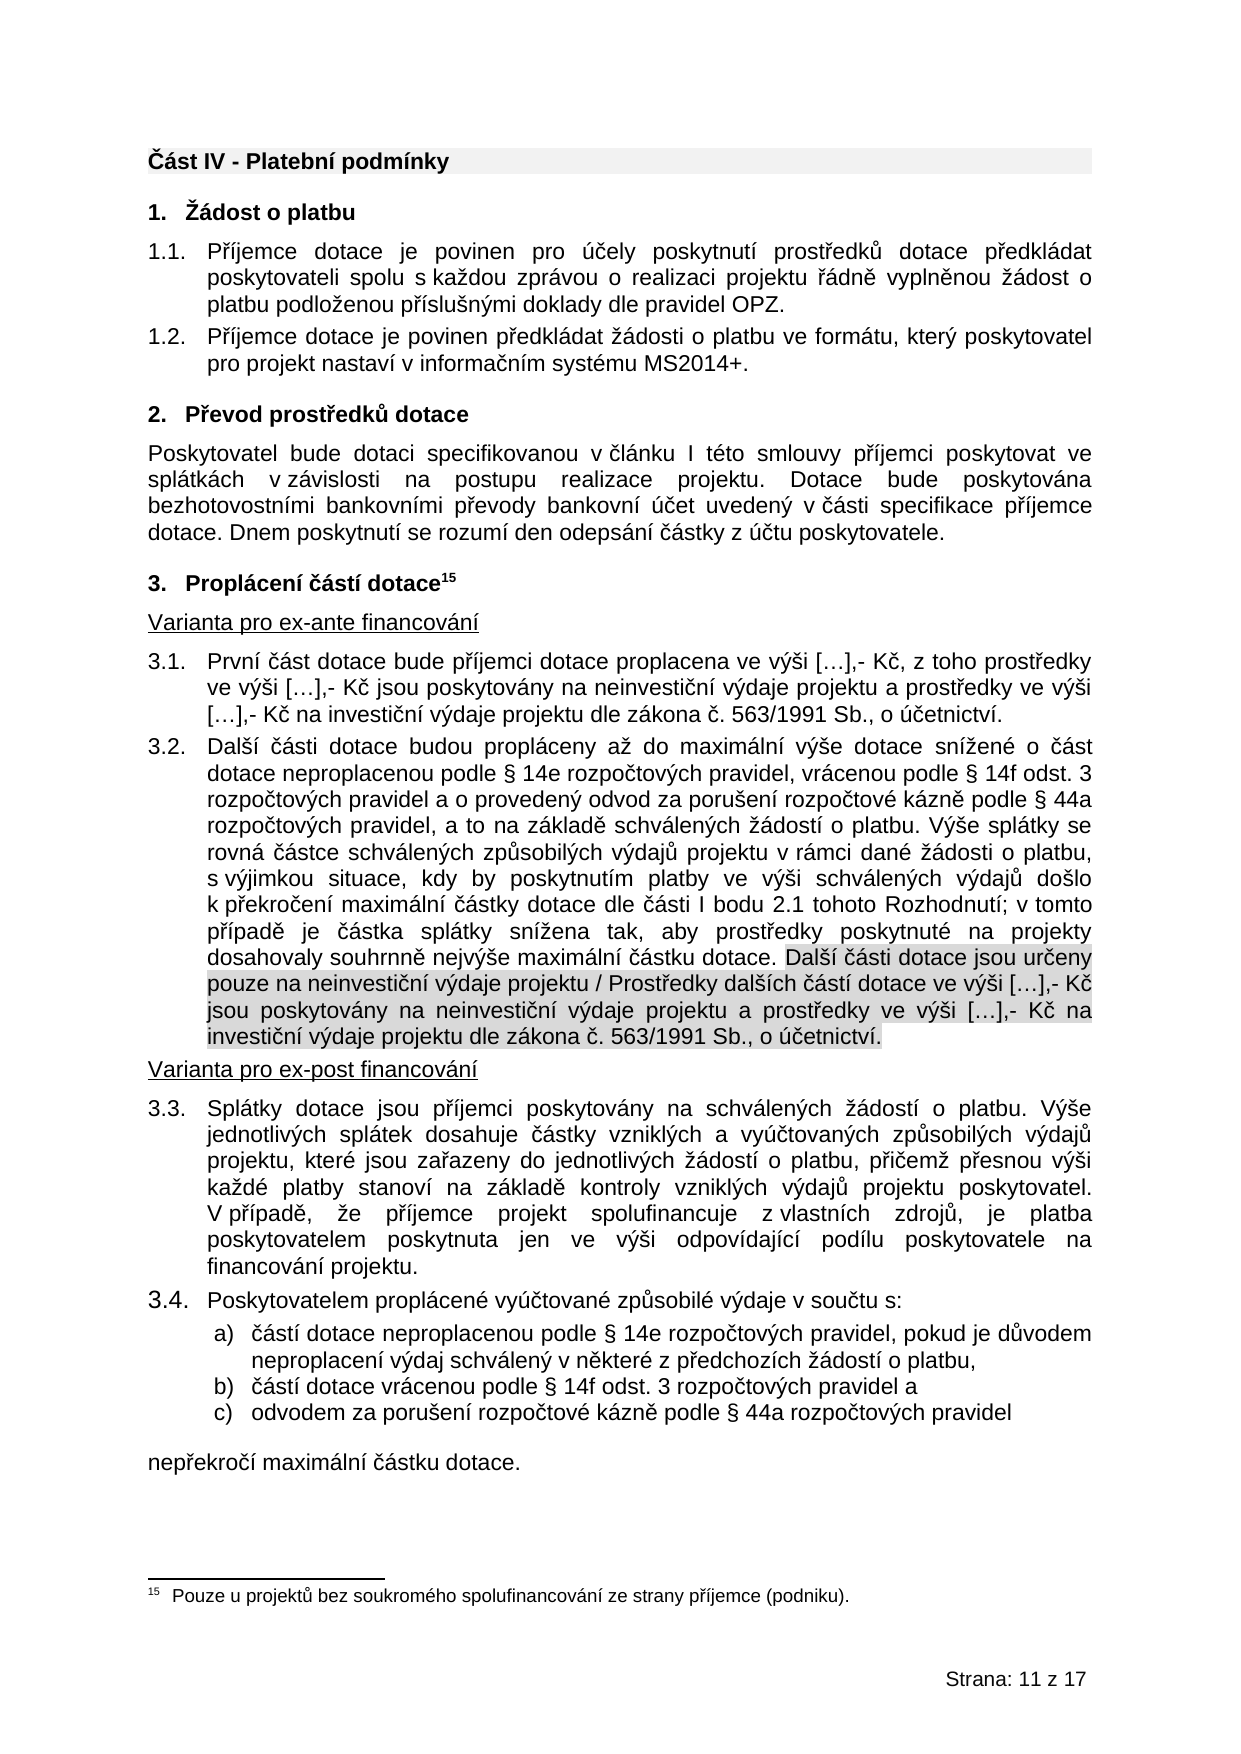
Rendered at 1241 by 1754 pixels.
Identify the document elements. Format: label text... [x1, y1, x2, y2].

list Varianta pro ex-post financování [148, 1056, 1092, 1082]
list Žádost o platbu [148, 199, 1092, 225]
list Příjemce dotace je povinen předkládat žádosti o platbu ve formátu, který poskytovatel pro projekt nastaví v informačním systému MS2014+. [148, 323, 1092, 376]
list Splátky dotace jsou příjemci poskytovány na schválených žádostí o platbu. Výše jednotlivých splátek dosahuje částky vzniklých a vyúčtovaných způsobilých výdajů projektu, které jsou zařazeny do jednotlivých žádostí o platbu, přičemž přesnou výši každé platby stanoví na základě kontroly vzniklých výdajů projektu poskytovatel. V případě, že příjemce projekt spolufinancuje z vlastních zdrojů, je platba poskytovatelem poskytnuta jen ve výši odpovídající podílu poskytovatele na financování projektu. [148, 1094, 1092, 1279]
list Proplácení částí dotace [148, 570, 1092, 597]
text nepřekročí maximální částku dotace. [148, 1449, 1092, 1475]
list Převod prostředků dotace [148, 401, 1092, 427]
list Varianta pro ex-ante financování [148, 609, 1092, 635]
list odvodem za porušení rozpočtové kázně podle § 44a rozpočtových pravidel [214, 1399, 1092, 1426]
list První část dotace bude příjemci dotace proplacena ve výši […],- Kč, z toho prostředky ve výši […],- Kč jsou poskytovány na neinvestiční výdaje projektu a prostředky ve výši […],- Kč na investiční výdaje projektu dle zákona č. 563/1991 Sb., o účetnictví. [148, 648, 1092, 727]
list Další části dotace budou propláceny až do maximální výše dotace snížené o část dotace neproplacenou podle § 14e rozpočtových pravidel, vrácenou podle § 14f odst. 3 rozpočtových pravidel a o provedený odvod za porušení rozpočtové kázně podle § 44a rozpočtových pravidel, a to na základě schválených žádostí o platbu. Výše splátky se rovná částce schválených způsobilých výdajů projektu v rámci dané žádosti o platbu, s výjimkou situace, kdy by poskytnutím platby ve výši schválených výdajů došlo k překročení maximální částky dotace dle části I bodu 2.1 tohoto Rozhodnutí; v tomto případě je částka splátky snížena tak, aby prostředky poskytnuté na projekty dosahovaly souhrnně nejvýše maximální částku dotace. Další části dotace jsou určeny pouze na neinvestiční výdaje projektu / Prostředky dalších částí dotace ve výši […],- Kč jsou poskytovány na neinvestiční výdaje projektu a prostředky ve výši […],- Kč na investiční výdaje projektu dle zákona č. 563/1991 Sb., o účetnictví. [148, 733, 1092, 1049]
list částí dotace neproplacenou podle § 14e rozpočtových pravidel, pokud je důvodem neproplacení výdaj schválený v některé z předchozích žádostí o platbu, [214, 1320, 1092, 1373]
text Část IV - Platební podmínky [148, 148, 1092, 174]
list Poskytovatel bude dotaci specifikovanou v článku I této smlouvy příjemci poskytovat ve splátkách v závislosti na postupu realizace projektu. Dotace bude poskytována bezhotovostními bankovními převody bankovní účet uvedený v části specifikace příjemce dotace. Dnem poskytnutí se rozumí den odepsání částky z účtu poskytovatele. [148, 440, 1092, 545]
list částí dotace vrácenou podle § 14f odst. 3 rozpočtových pravidel a [214, 1373, 1092, 1399]
list Příjemce dotace je povinen pro účely poskytnutí prostředků dotace předkládat poskytovateli spolu s každou zprávou o realizaci projektu řádně vyplněnou žádost o platbu podloženou příslušnými doklady dle pravidel OPZ. [148, 238, 1092, 317]
list Poskytovatelem proplácené vyúčtované způsobilé výdaje v součtu s: [148, 1285, 1092, 1314]
